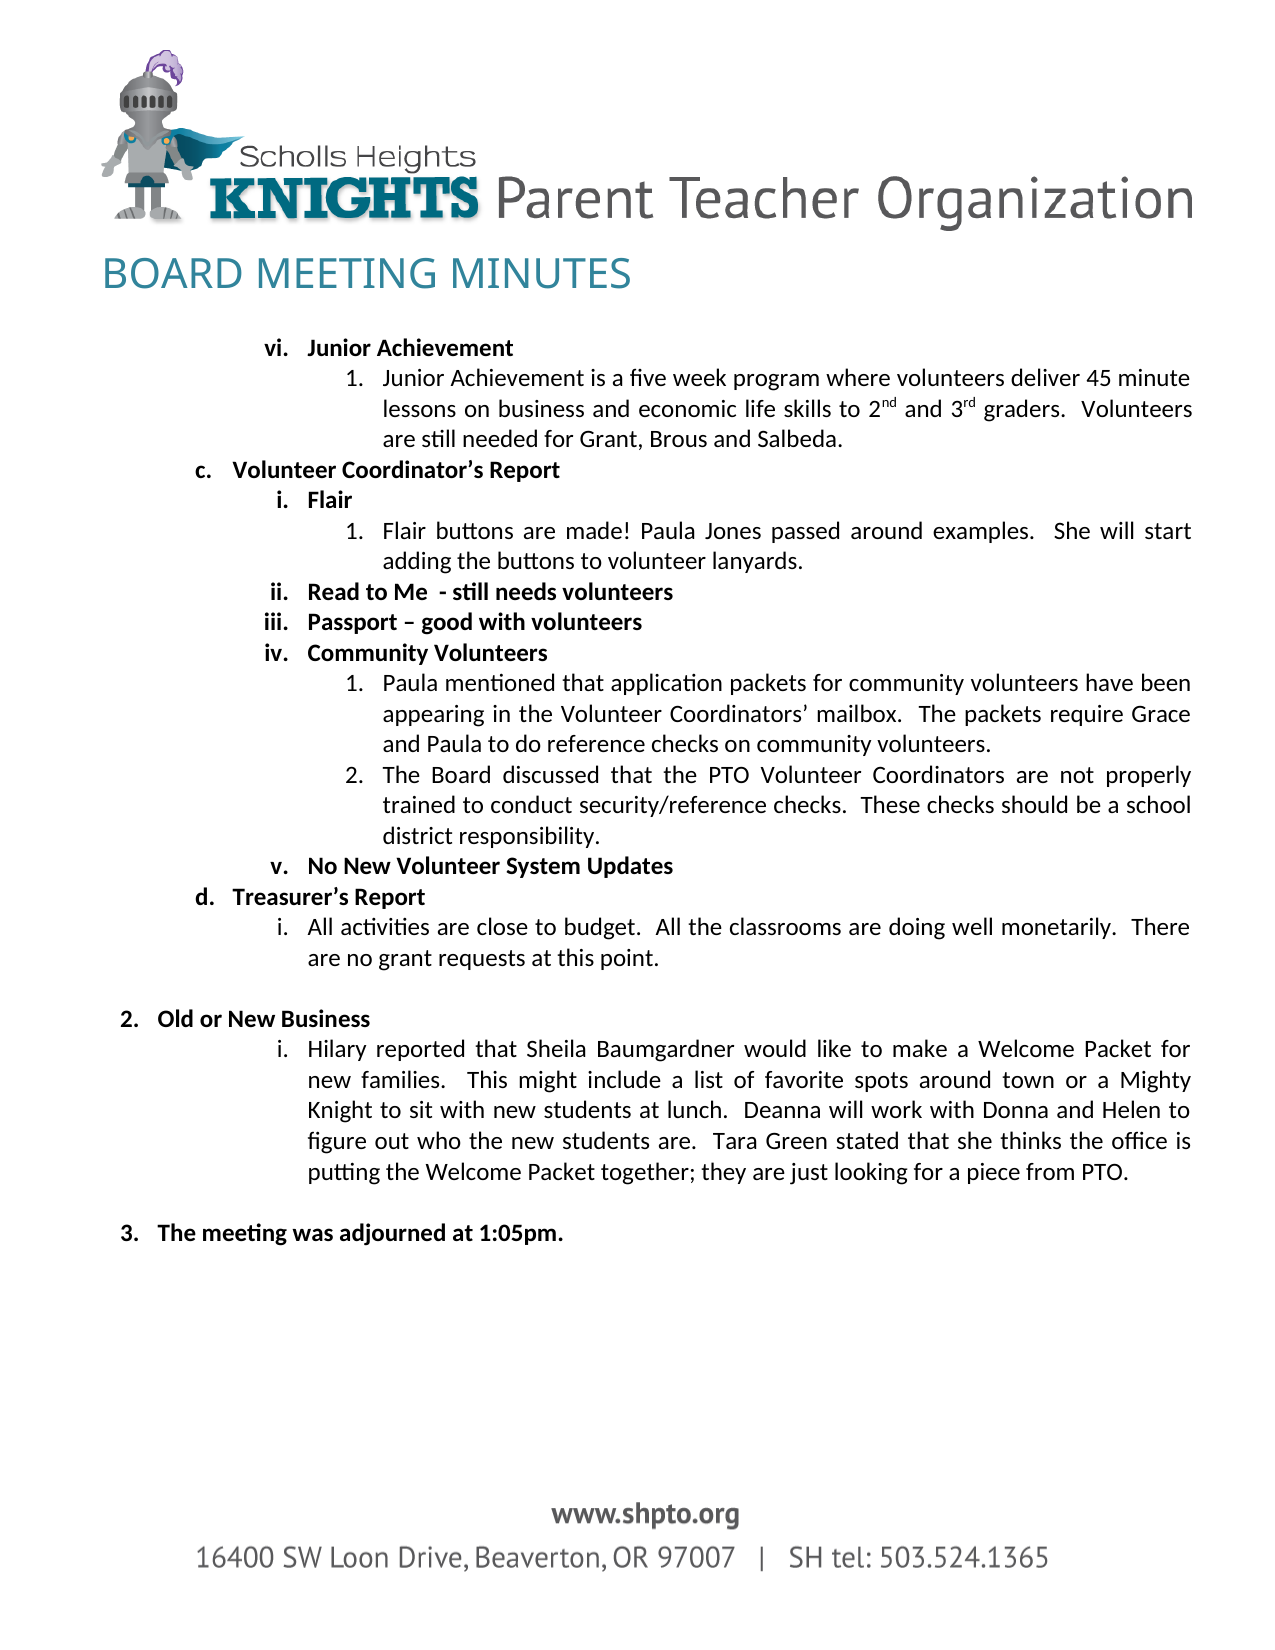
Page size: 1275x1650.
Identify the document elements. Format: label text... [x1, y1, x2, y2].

list Junior Achievement [289, 332, 1192, 362]
list Volunteer Coordinator’s Report [195, 454, 1192, 484]
list Flair buttons are made! Paula Jones passed around examples. She will start adding the buttons to volunteer lanyards. [345, 515, 1192, 576]
list Read to Me - still needs volunteers [289, 576, 1192, 606]
picture [101, 50, 1195, 232]
picture [195, 1498, 1097, 1575]
list Paula mentioned that application packets for community volunteers have been appearing in the Volunteer Coordinators’ mailbox. The packets require Grace and Paula to do reference checks on community volunteers. [345, 667, 1192, 759]
list Treasurer’s Report [195, 881, 1192, 912]
list The meeting was adjourned at 1:05pm. [120, 1217, 1192, 1247]
list Hilary reported that Sheila Baumgardner would like to make a Welcome Packet for new families. This might include a list of favorite spots around town or a Mighty Knight to sit with new students at lunch. Deanna will work with Donna and Helen to figure out who the new students are. Tara Green stated that she thinks the office is putting the Welcome Packet together; they are just looking for a piece from PTO. [289, 1034, 1192, 1186]
list No New Volunteer System Updates [289, 851, 1192, 881]
list Flair [289, 484, 1192, 515]
list Old or New Business [120, 1003, 1192, 1034]
list All activities are close to budget. All the classrooms are doing well monetarily. There are no grant requests at this point. [289, 912, 1192, 973]
list The Board discussed that the PTO Volunteer Coordinators are not properly trained to conduct security/reference checks. These checks should be a school district responsibility. [345, 759, 1192, 851]
list Passport – good with volunteers [289, 606, 1192, 637]
list Community Volunteers [289, 637, 1192, 667]
list Junior Achievement is a five week program where volunteers deliver 45 minute lessons on business and economic life skills to 2nd and 3rd graders. Volunteers are still needed for Grant, Brous and Salbeda. [345, 362, 1192, 454]
